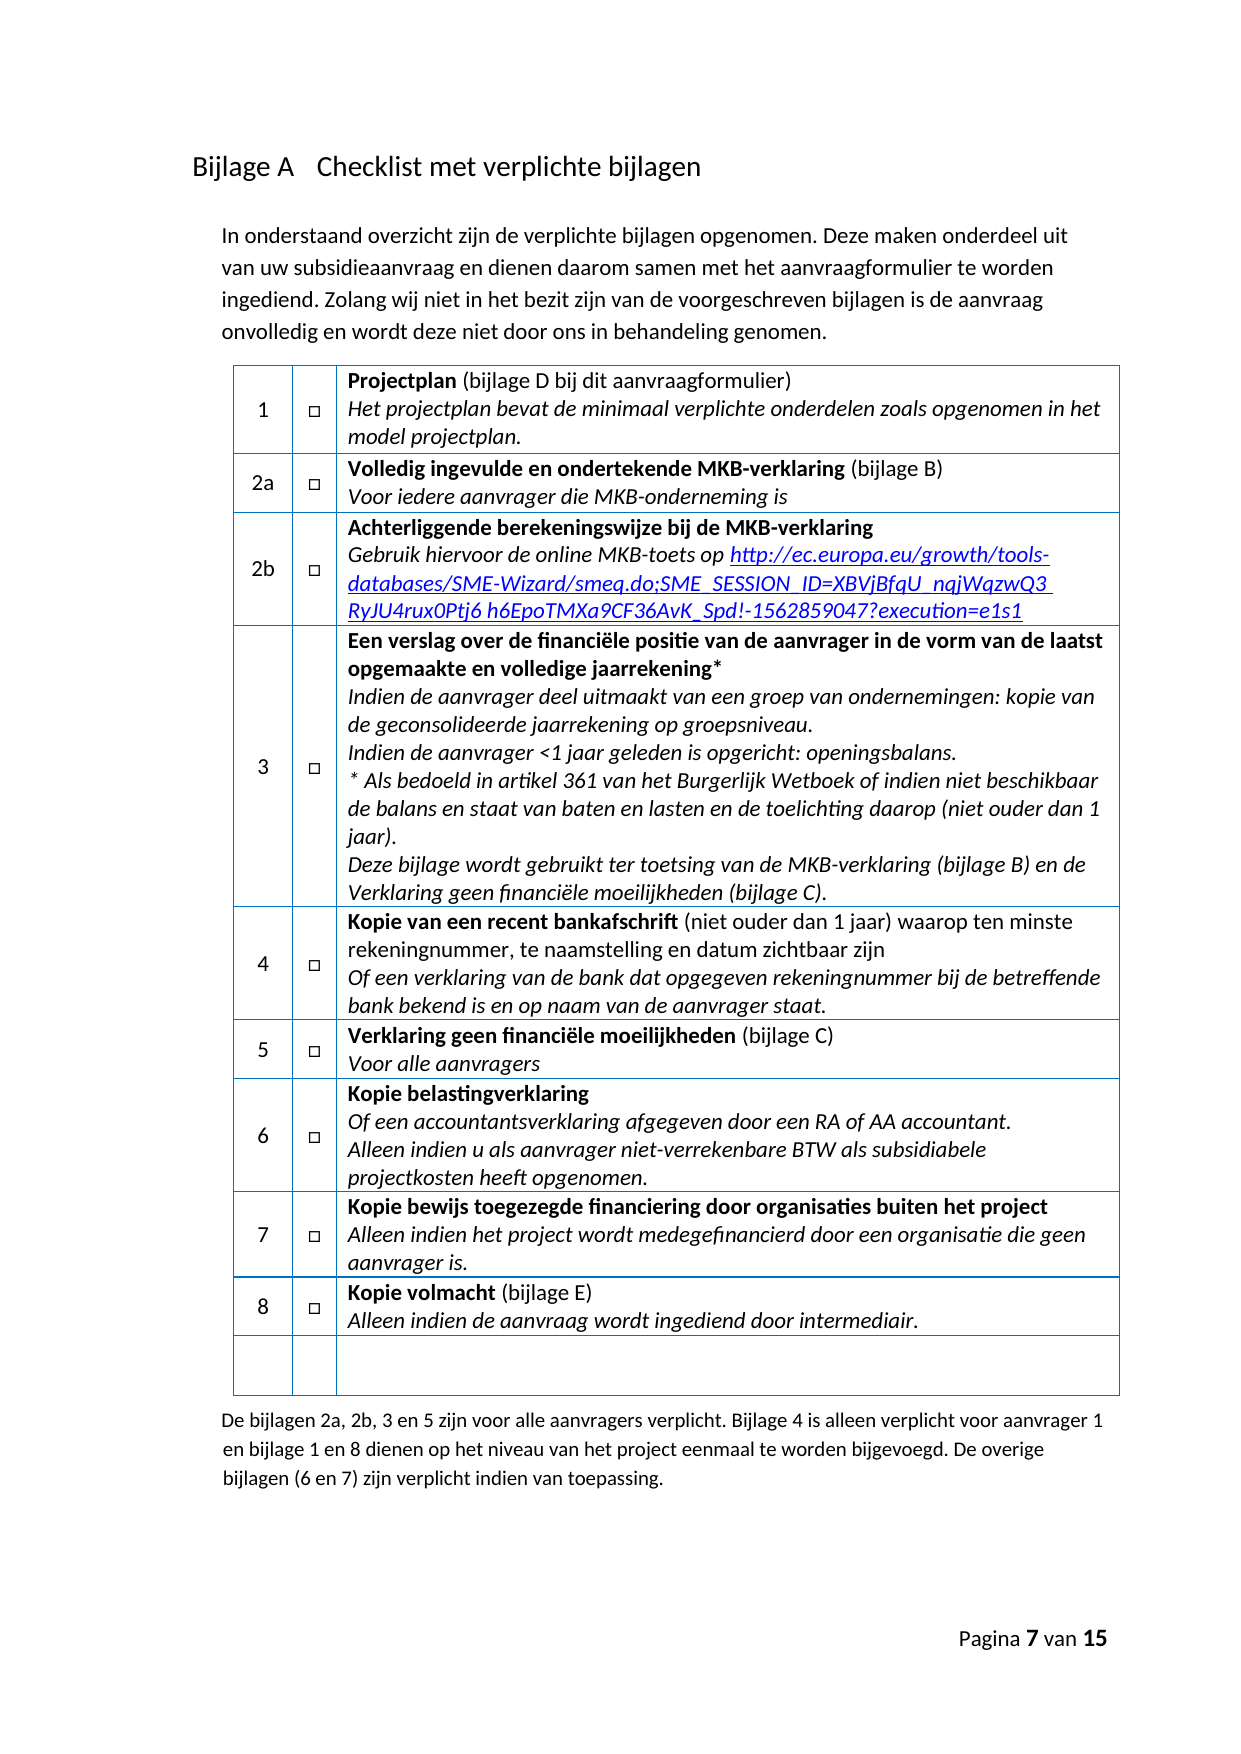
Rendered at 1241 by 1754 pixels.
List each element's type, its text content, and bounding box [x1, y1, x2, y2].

table_cell Kopie volmacht (bijlage E) Alleen indien de aanvraag wordt ingediend door intermediair. [337, 1278, 1119, 1335]
table_cell Kopie van een recent bankafschrift (niet ouder dan 1 jaar) waarop ten minste rekeningnummer, te naamstelling en datum zichtbaar zijn Of een verklaring van de bank dat opgegeven rekeningnummer bij de betreffende bank bekend is en op naam van de aanvrager staat. [337, 907, 1119, 1019]
table_cell 3 [234, 626, 292, 906]
table_cell □ [293, 454, 336, 512]
table_cell [337, 1336, 1119, 1394]
table_cell □ [293, 1020, 336, 1078]
table_cell 8 [234, 1278, 292, 1335]
table_cell Kopie bewijs toegezegde financiering door organisaties buiten het project Alleen indien het project wordt medegefinancierd door een organisatie die geen aanvrager is. [337, 1192, 1119, 1276]
table_cell Achterliggende berekeningswijze bij de MKB-verklaring Gebruik hiervoor de online MKB-toets op http://ec.europa.eu/growth/tools-databases/SME-Wizard/smeq.do;SME_SESSION_ID=XBVjBfqU_nqjWqzwQ3 RyJU4rux0Ptj6 h6EpoTMXa9CF36AvK_Spd!-1562859047?execution=e1s1 [337, 513, 1119, 625]
table_cell □ [293, 626, 336, 906]
table_header 1 [234, 366, 292, 452]
text In onderstaand overzicht zijn de verplichte bijlagen opgenomen. Deze maken onderdeel uit van uw subsidieaanvraag en dienen daarom samen met het aanvraagformulier te worden ingediend. Zolang wij niet in het bezit zijn van de voorgeschreven bijlagen is de aanvraag onvolledig en wordt deze niet door ons in behandeling genomen. [221, 221, 1107, 345]
table_cell 4 [234, 907, 292, 1019]
table_cell □ [293, 1192, 336, 1276]
table_cell 2a [234, 454, 292, 512]
table_cell □ [293, 907, 336, 1019]
table_header □ [293, 366, 336, 452]
table_cell 6 [234, 1079, 292, 1191]
table_cell Een verslag over de financiële positie van de aanvrager in de vorm van de laatst opgemaakte en volledige jaarrekening* Indien de aanvrager deel uitmaakt van een groep van ondernemingen: kopie van de geconsolideerde jaarrekening op groepsniveau. Indien de aanvrager <1 jaar geleden is opgericht: openingsbalans. * Als bedoeld in artikel 361 van het Burgerlijk Wetboek of indien niet beschikbaar de balans en staat van baten en lasten en de toelichting daarop (niet ouder dan 1 jaar). Deze bijlage wordt gebruikt ter toetsing van de MKB-verklaring (bijlage B) en de Verklaring geen financiële moeilijkheden (bijlage C). [337, 626, 1119, 906]
table_cell [234, 1336, 292, 1394]
table_cell 2b [234, 513, 292, 625]
table_cell Verklaring geen financiële moeilijkheden (bijlage C) Voor alle aanvragers [337, 1020, 1119, 1078]
table_cell □ [293, 1278, 336, 1335]
table_cell 7 [234, 1192, 292, 1276]
table_cell □ [293, 513, 336, 625]
table_cell 5 [234, 1020, 292, 1078]
table_header Projectplan (bijlage D bij dit aanvraagformulier) Het projectplan bevat de minimaal verplichte onderdelen zoals opgenomen in het model projectplan. [337, 366, 1119, 452]
table_cell Kopie belastingverklaring Of een accountantsverklaring afgegeven door een RA of AA accountant. Alleen indien u als aanvrager niet-verrekenbare BTW als subsidiabele projectkosten heeft opgenomen. [337, 1079, 1119, 1191]
table_cell □ [293, 1079, 336, 1191]
text Bijlage A Checklist met verplichte bijlagen [192, 148, 1107, 183]
table_cell [293, 1336, 336, 1394]
table_cell Volledig ingevulde en ondertekende MKB-verklaring (bijlage B) Voor iedere aanvrager die MKB-onderneming is [337, 454, 1119, 512]
text De bijlagen 2a, 2b, 3 en 5 zijn voor alle aanvragers verplicht. Bijlage 4 is alleen verplicht voor aanvrager 1 en bijlage 1 en 8 dienen op het niveau van het project eenmaal te worden bijgevoegd. De overige bijlagen (6 en 7) zijn verplicht indien van toepassing. [221, 1407, 1107, 1491]
